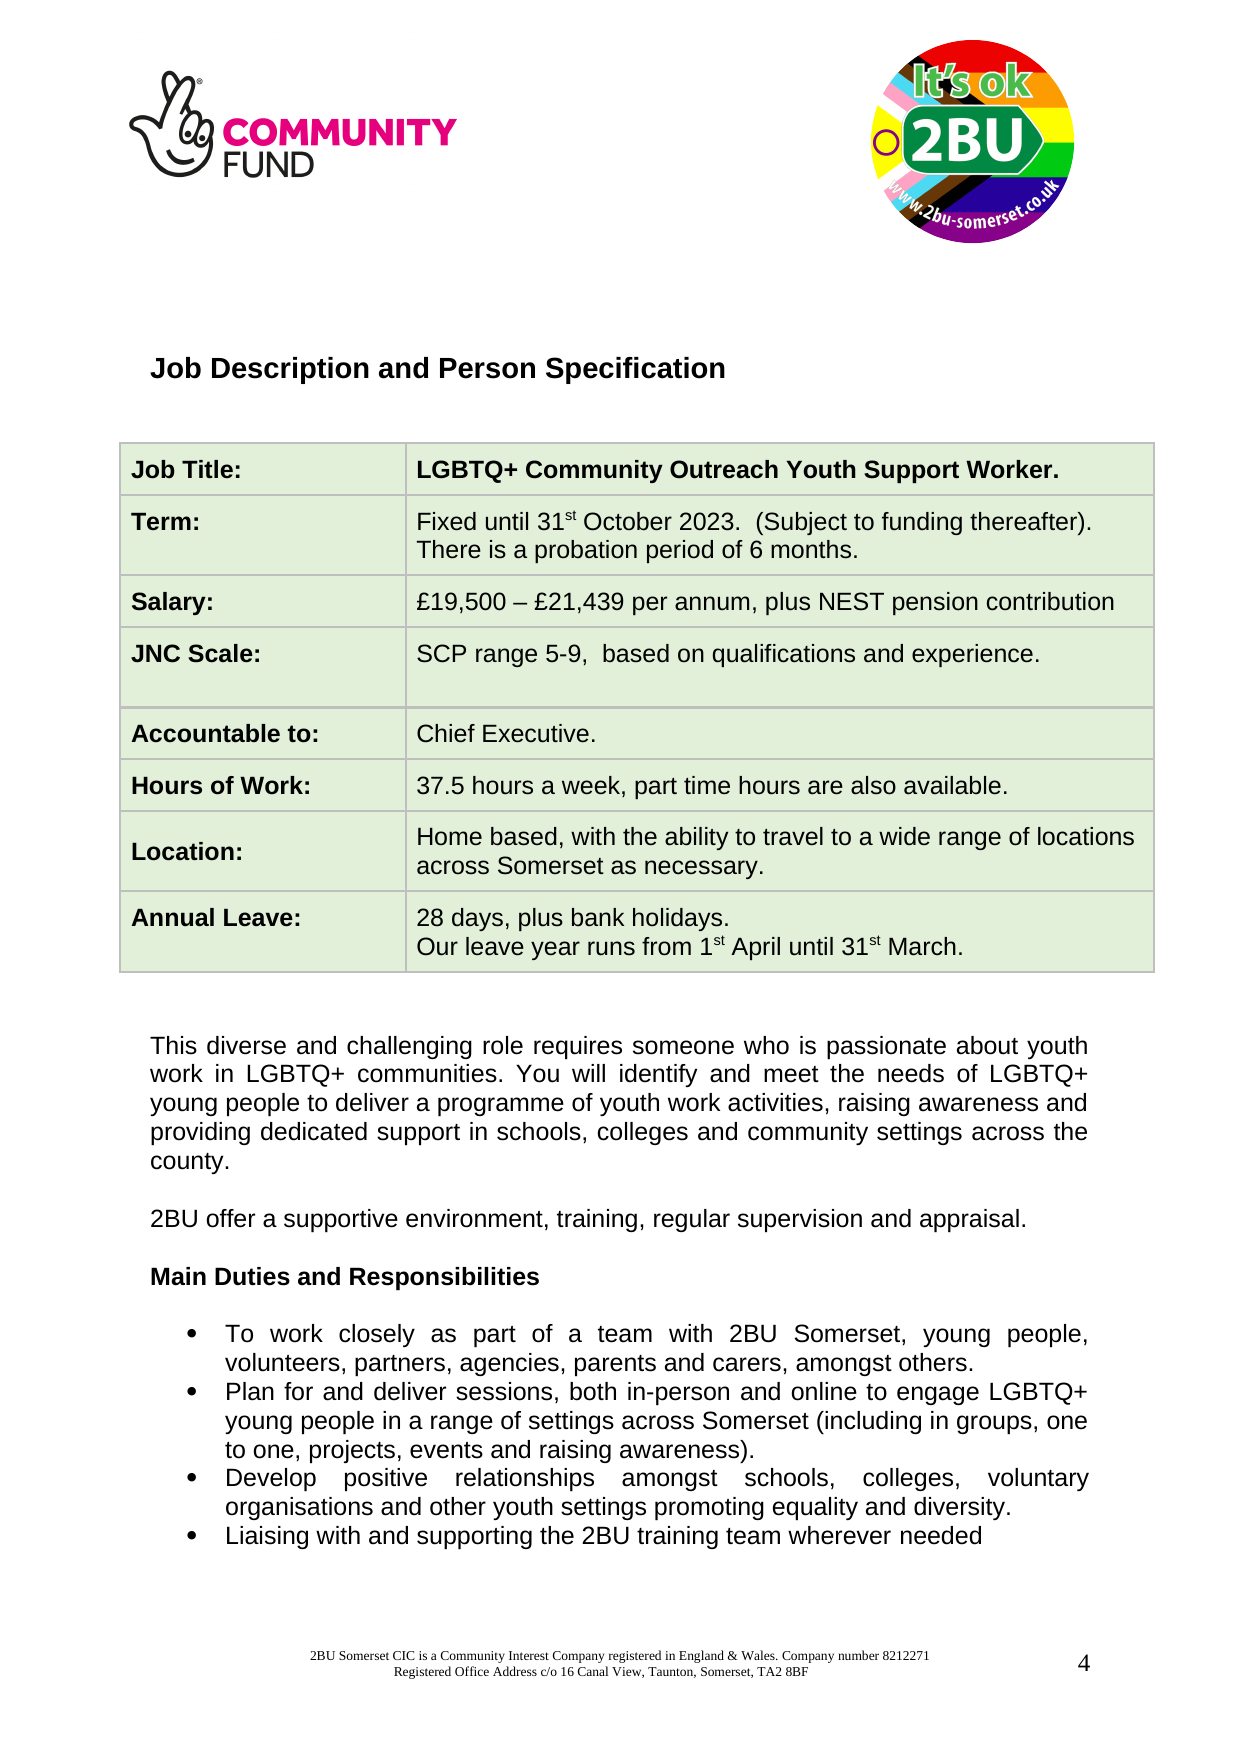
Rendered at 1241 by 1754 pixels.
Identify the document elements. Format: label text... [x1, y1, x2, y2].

table_cell Location: [121, 812, 405, 890]
text Job Description and Person Specification [150, 351, 1090, 385]
text Main Duties and Responsibilities [150, 1261, 1090, 1290]
list Develop positive relationships amongst schools, colleges, voluntary organisations and other youth settings promoting equality and diversity. [187, 1463, 1090, 1521]
table_cell Fixed until 31st October 2023. (Subject to funding thereafter). There is a probation period of 6 months. [407, 496, 1153, 574]
table_cell 28 days, plus bank holidays. Our leave year runs from 1st April until 31st March. [407, 892, 1153, 971]
table_cell Salary: [121, 576, 405, 626]
table_cell SCP range 5-9, based on qualifications and experience. [407, 628, 1153, 706]
list Plan for and deliver sessions, both in-person and online to engage LGBTQ+ young people in a range of settings across Somerset (including in groups, one to one, projects, events and raising awareness). [187, 1377, 1090, 1463]
table_cell Term: [121, 496, 405, 574]
table_header LGBTQ+ Community Outreach Youth Support Worker. [407, 444, 1153, 494]
table_cell Home based, with the ability to travel to a wide range of locations across Somerset as necessary. [407, 812, 1153, 890]
table_cell Hours of Work: [121, 760, 405, 810]
table_cell Annual Leave: [121, 892, 405, 971]
table_cell 37.5 hours a week, part time hours are also available. [407, 760, 1153, 810]
text This diverse and challenging role requires someone who is passionate about youth work in LGBTQ+ communities. You will identify and meet the needs of LGBTQ+ young people to deliver a programme of youth work activities, raising awareness and providing dedicated support in schools, colleges and community settings across the county. [150, 1031, 1090, 1174]
picture [867, 36, 1076, 245]
table_cell Chief Executive. [407, 709, 1153, 758]
picture [77, 18, 508, 229]
list To work closely as part of a team with 2BU Somerset, young people, volunteers, partners, agencies, parents and carers, amongst others. [187, 1319, 1090, 1377]
text 2BU offer a supportive environment, training, regular supervision and appraisal. [150, 1203, 1090, 1232]
table_cell Accountable to: [121, 709, 405, 758]
list Liaising with and supporting the 2BU training team wherever needed [187, 1521, 1090, 1550]
table_cell JNC Scale: [121, 628, 405, 706]
table_cell £19,500 – £21,439 per annum, plus NEST pension contribution [407, 576, 1153, 626]
table_header Job Title: [121, 444, 405, 494]
